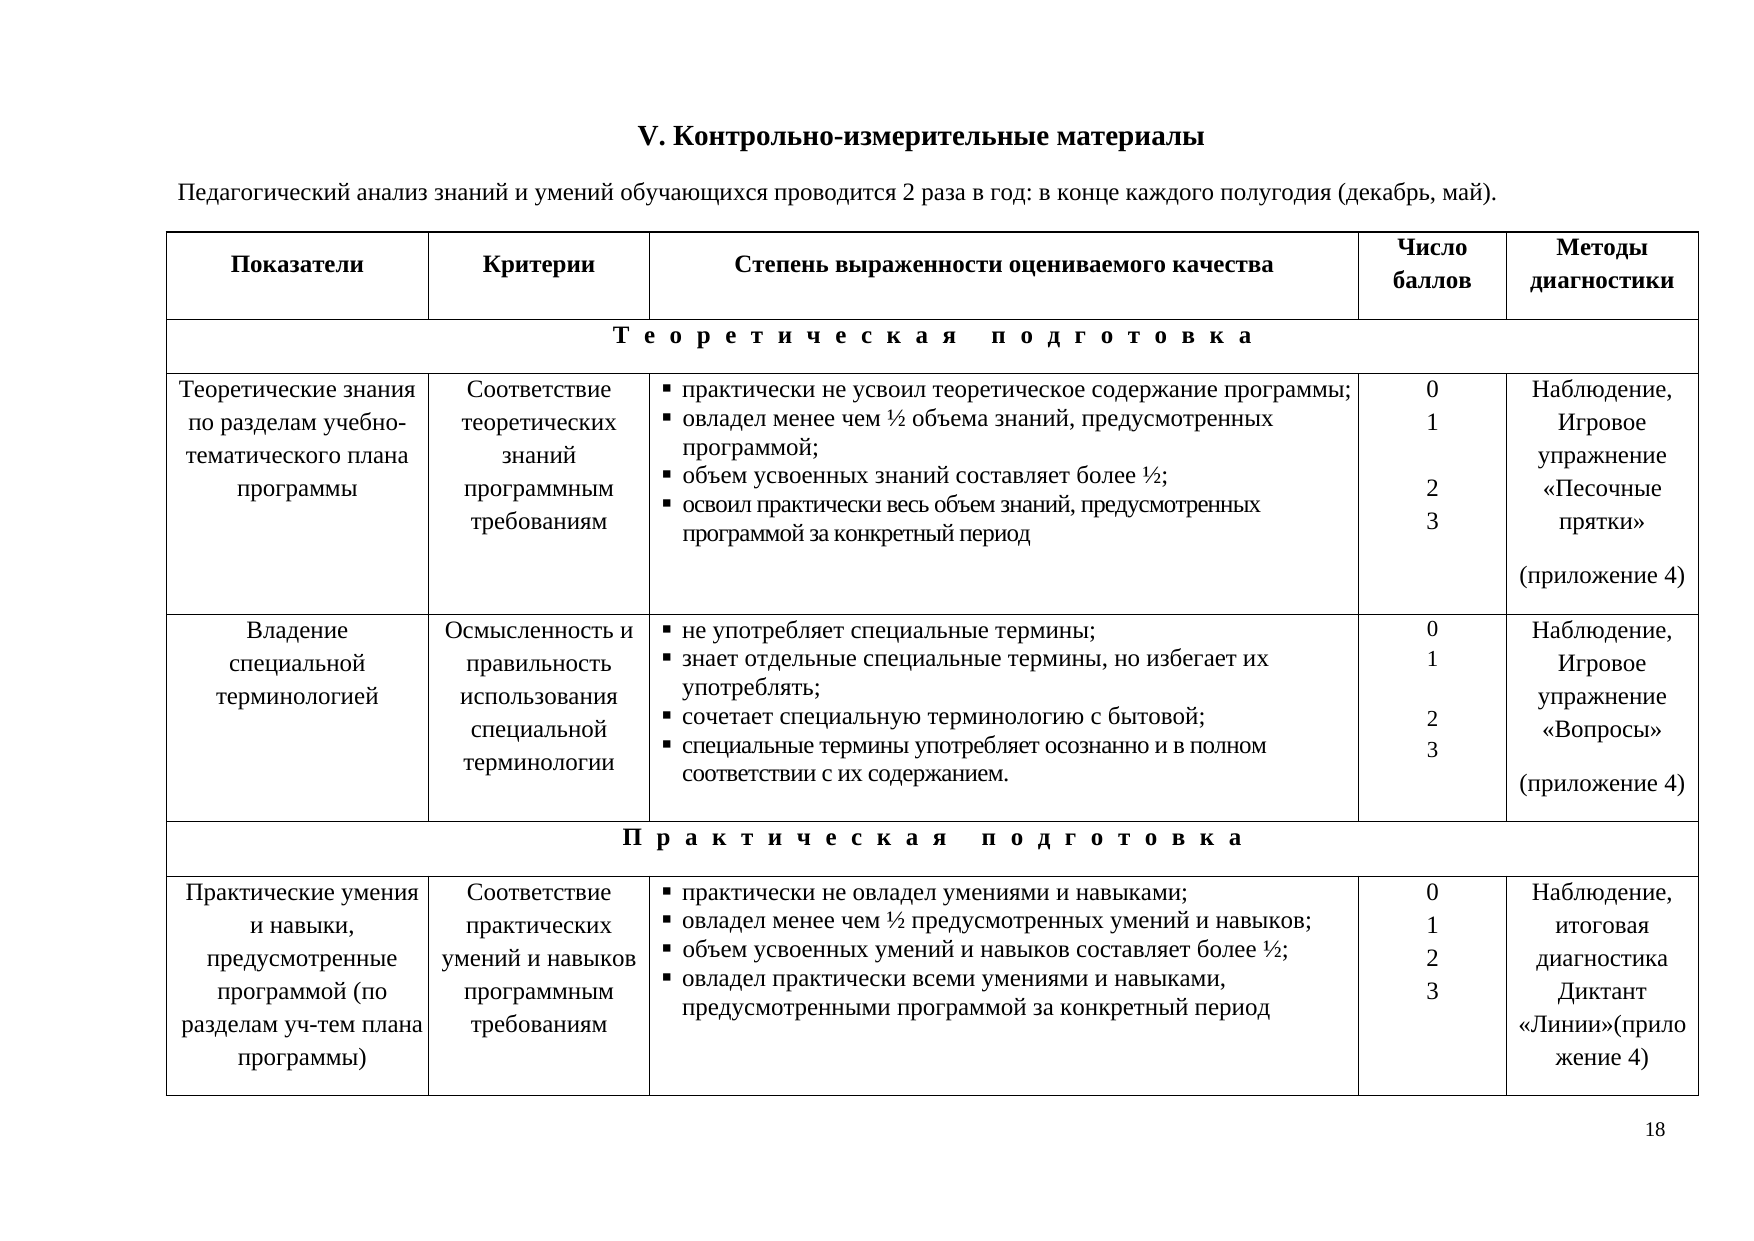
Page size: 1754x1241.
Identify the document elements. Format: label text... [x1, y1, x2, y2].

table_cell не употребляет специальные термины; знает отдельные специальные термины, но избегает их употреблять; сочетает специальную терминологию с бытовой; специальные термины употребляет осознанно и в полном соответствии с их содержанием. [650, 615, 1358, 821]
table_header Методы диагностики [1507, 233, 1698, 319]
table_cell Теоретическая подготовка [167, 320, 1698, 373]
table_header Степень выраженности оцениваемого качества [650, 233, 1358, 319]
table_cell Соответствие теоретических знаний программным требованиям [429, 374, 649, 614]
table_cell Наблюдение, Игровое упражнение «Песочные прятки» (приложение 4) [1507, 374, 1698, 614]
table_cell Практическая подготовка [167, 822, 1698, 876]
table_cell 0 1 2 3 [1359, 374, 1506, 614]
table_cell Владение специальной терминологией [167, 615, 428, 821]
table_cell Практические умения и навыки, предусмотренные программой (по разделам уч-тем плана программы) [167, 877, 428, 1095]
table_cell практически не овладел умениями и навыками; овладел менее чем ½ предусмотренных умений и навыков; объем усвоенных умений и навыков составляет более ½; овладел практически всеми умениями и навыками, предусмотренными программой за конкретный период [650, 877, 1358, 1095]
table_cell Соответствие практических умений и навыков программным требованиям [429, 877, 649, 1095]
table_cell практически не усвоил теоретическое содержание программы; овладел менее чем ½ объема знаний, предусмотренных программой; объем усвоенных знаний составляет более ½; освоил практически весь объем знаний, предусмотренных программой за конкретный период [650, 374, 1358, 614]
table_cell 0 1 2 3 [1359, 877, 1506, 1095]
table_header Число баллов [1359, 233, 1506, 319]
table_cell Осмысленность и правильность использования специальной терминологии [429, 615, 649, 821]
table_header Критерии [429, 233, 649, 319]
table_cell Теоретические знания по разделам учебно-тематического плана программы [167, 374, 428, 614]
table_cell 0 1 2 3 [1359, 615, 1506, 821]
table_cell Наблюдение, итоговая диагностика Диктант «Линии»(приложение 4) [1507, 877, 1698, 1095]
text Педагогический анализ знаний и умений обучающихся проводится 2 раза в год: в конце каждого полугодия (декабрь, май). [177, 177, 1665, 206]
text V. Контрольно-измерительные материалы [177, 118, 1665, 152]
table_header Показатели [167, 233, 428, 319]
table_cell Наблюдение, Игровое упражнение «Вопросы» (приложение 4) [1507, 615, 1698, 821]
